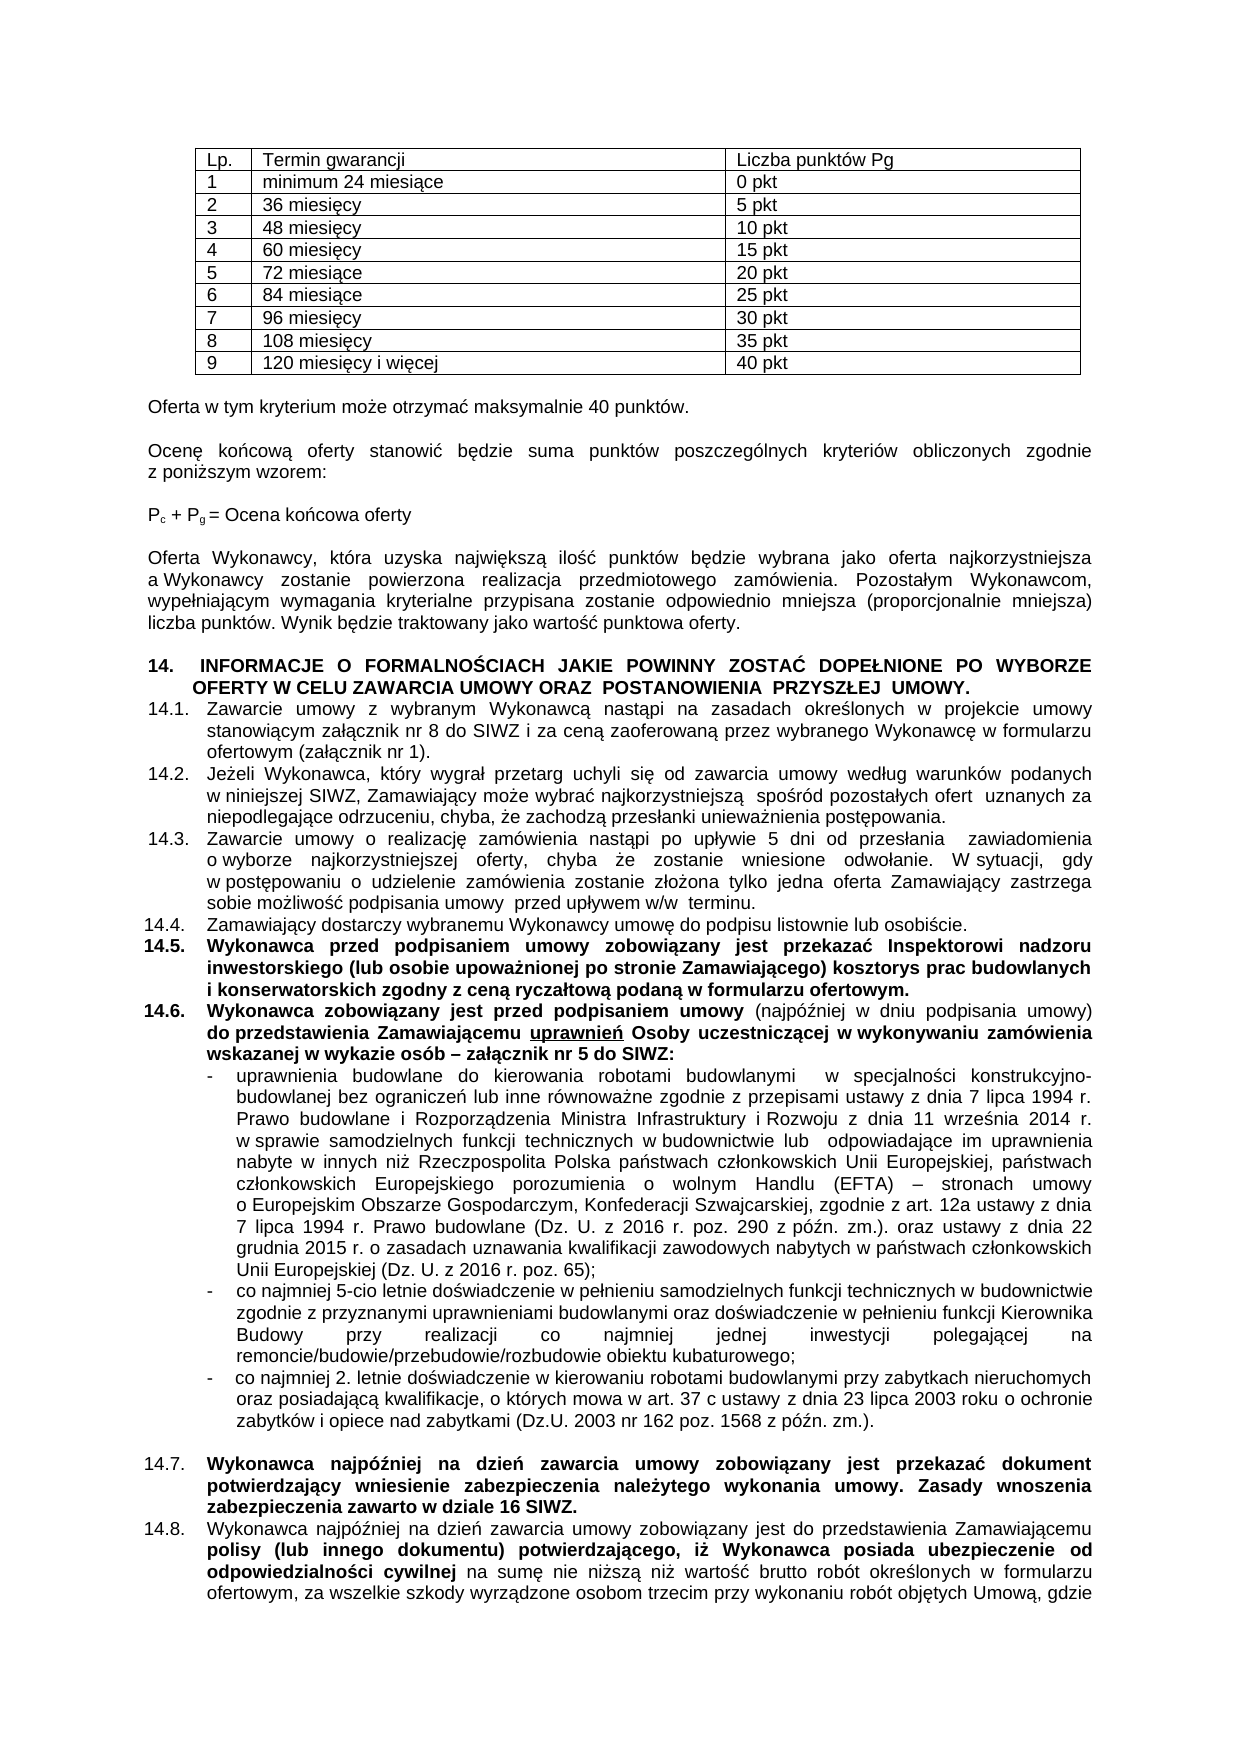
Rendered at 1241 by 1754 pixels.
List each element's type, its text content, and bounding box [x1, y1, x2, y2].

table_cell 35 pkt [726, 330, 1080, 351]
list Wykonawca najpóźniej na dzień zawarcia umowy zobowiązany jest przekazać dokument potwierdzający wniesienie zabezpieczenia należytego wykonania umowy. Zasady wnoszenia zabezpieczenia zawarto w dziale 16 SIWZ. [143, 1453, 1093, 1517]
text - uprawnienia budowlane do kierowania robotami budowlanymi w specjalności konstrukcyjno-budowlanej bez ograniczeń lub inne równoważne zgodnie z przepisami ustawy z dnia 7 lipca 1994 r. Prawo budowlane i Rozporządzenia Ministra Infrastruktury i Rozwoju z dnia 11 września 2014 r. w sprawie samodzielnych funkcji technicznych w budownictwie lub odpowiadające im uprawnienia nabyte w innych niż Rzeczpospolita Polska państwach członkowskich Unii Europejskiej, państwach członkowskich Europejskiego porozumienia o wolnym Handlu (EFTA) – stronach umowy o Europejskim Obszarze Gospodarczym, Konfederacji Szwajcarskiej, zgodnie z art. 12a ustawy z dnia 7 lipca 1994 r. Prawo budowlane (Dz. U. z 2016 r. poz. 290 z późn. zm.). oraz ustawy z dnia 22 grudnia 2015 r. o zasadach uznawania kwalifikacji zawodowych nabytych w państwach członkowskich Unii Europejskiej (Dz. U. z 2016 r. poz. 65); [207, 1065, 1093, 1280]
table_cell 5 [196, 262, 251, 283]
list Zawarcie umowy z wybranym Wykonawcą nastąpi na zasadach określonych w projekcie umowy stanowiącym załącznik nr 8 do SIWZ i za ceną zaoferowaną przez wybranego Wykonawcę w formularzu ofertowym (załącznik nr 1). [148, 698, 1093, 763]
table_cell 0 pkt [726, 171, 1080, 193]
table_header Termin gwarancji [252, 149, 725, 170]
table_cell 9 [196, 352, 251, 374]
text Ocenę końcową oferty stanowić będzie suma punktów poszczególnych kryteriów obliczonych zgodnie z poniższym wzorem: [148, 439, 1093, 482]
table_cell 3 [196, 216, 251, 238]
table_cell 8 [196, 330, 251, 351]
table_cell 120 miesięcy i więcej [252, 352, 725, 374]
table_cell 108 miesięcy [252, 330, 725, 351]
list Jeżeli Wykonawca, który wygrał przetarg uchyli się od zawarcia umowy według warunków podanych w niniejszej SIWZ, Zamawiający może wybrać najkorzystniejszą spośród pozostałych ofert uznanych za niepodlegające odrzuceniu, chyba, że zachodzą przesłanki unieważnienia postępowania. [148, 763, 1093, 827]
text Pc + Pg = Ocena końcowa oferty [148, 504, 1093, 526]
table_cell 15 pkt [726, 239, 1080, 261]
table_header Liczba punktów Pg [726, 149, 1080, 170]
text - co najmniej 2. letnie doświadczenie w kierowaniu robotami budowlanymi przy zabytkach nieruchomych oraz posiadającą kwalifikacje, o których mowa w art. 37 c ustawy z dnia 23 lipca 2003 roku o ochronie zabytków i opiece nad zabytkami (Dz.U. 2003 nr 162 poz. 1568 z późn. zm.). [207, 1367, 1093, 1431]
table_cell 84 miesiące [252, 284, 725, 306]
list Wykonawca zobowiązany jest przed podpisaniem umowy (najpóźniej w dniu podpisania umowy) do przedstawienia Zamawiającemu uprawnień Osoby uczestniczącej w wykonywaniu zamówienia wskazanej w wykazie osób – załącznik nr 5 do SIWZ: [143, 1000, 1093, 1065]
table_cell 36 miesięcy [252, 194, 725, 215]
text 14. INFORMACJE O FORMALNOŚCIACH JAKIE POWINNY ZOSTAĆ DOPEŁNIONE PO WYBORZE OFERTY W CELU ZAWARCIA UMOWY ORAZ POSTANOWIENIA PRZYSZŁEJ UMOWY. [148, 655, 1093, 698]
text - co najmniej 5-cio letnie doświadczenie w pełnieniu samodzielnych funkcji technicznych w budownictwie zgodnie z przyznanymi uprawnieniami budowlanymi oraz doświadczenie w pełnieniu funkcji Kierownika Budowy przy realizacji co najmniej jednej inwestycji polegającej na remoncie/budowie/przebudowie/rozbudowie obiektu kubaturowego; [207, 1280, 1093, 1367]
table_header Lp. [196, 149, 251, 170]
table_cell 30 pkt [726, 307, 1080, 328]
table_cell 7 [196, 307, 251, 328]
table_cell 60 miesięcy [252, 239, 725, 261]
table_cell 20 pkt [726, 262, 1080, 283]
list Wykonawca przed podpisaniem umowy zobowiązany jest przekazać Inspektorowi nadzoru inwestorskiego (lub osobie upoważnionej po stronie Zamawiającego) kosztorys prac budowlanych i konserwatorskich zgodny z ceną ryczałtową podaną w formularzu ofertowym. [143, 935, 1093, 1000]
text Oferta Wykonawcy, która uzyska największą ilość punktów będzie wybrana jako oferta najkorzystniejsza a Wykonawcy zostanie powierzona realizacja przedmiotowego zamówienia. Pozostałym Wykonawcom, wypełniającym wymagania kryterialne przypisana zostanie odpowiednio mniejsza (proporcjonalnie mniejsza) liczba punktów. Wynik będzie traktowany jako wartość punktowa oferty. [148, 547, 1093, 633]
table_cell minimum 24 miesiące [252, 171, 725, 193]
table_cell 1 [196, 171, 251, 193]
table_cell 10 pkt [726, 216, 1080, 238]
table_cell 48 miesięcy [252, 216, 725, 238]
table_cell 4 [196, 239, 251, 261]
list Zawarcie umowy o realizację zamówienia nastąpi po upływie 5 dni od przesłania zawiadomienia o wyborze najkorzystniejszej oferty, chyba że zostanie wniesione odwołanie. W sytuacji, gdy w postępowaniu o udzielenie zamówienia zostanie złożona tylko jedna oferta Zamawiający zastrzega sobie możliwość podpisania umowy przed upływem w/w terminu. [148, 827, 1093, 914]
table_cell 6 [196, 284, 251, 306]
table_cell 5 pkt [726, 194, 1080, 215]
table_cell 96 miesięcy [252, 307, 725, 328]
table_cell 25 pkt [726, 284, 1080, 306]
table_cell 40 pkt [726, 352, 1080, 374]
text Oferta w tym kryterium może otrzymać maksymalnie 40 punktów. [148, 396, 1093, 418]
table_cell 2 [196, 194, 251, 215]
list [143, 1517, 1093, 1604]
table_cell 72 miesiące [252, 262, 725, 283]
list Zamawiający dostarczy wybranemu Wykonawcy umowę do podpisu listownie lub osobiście. [143, 914, 1093, 935]
